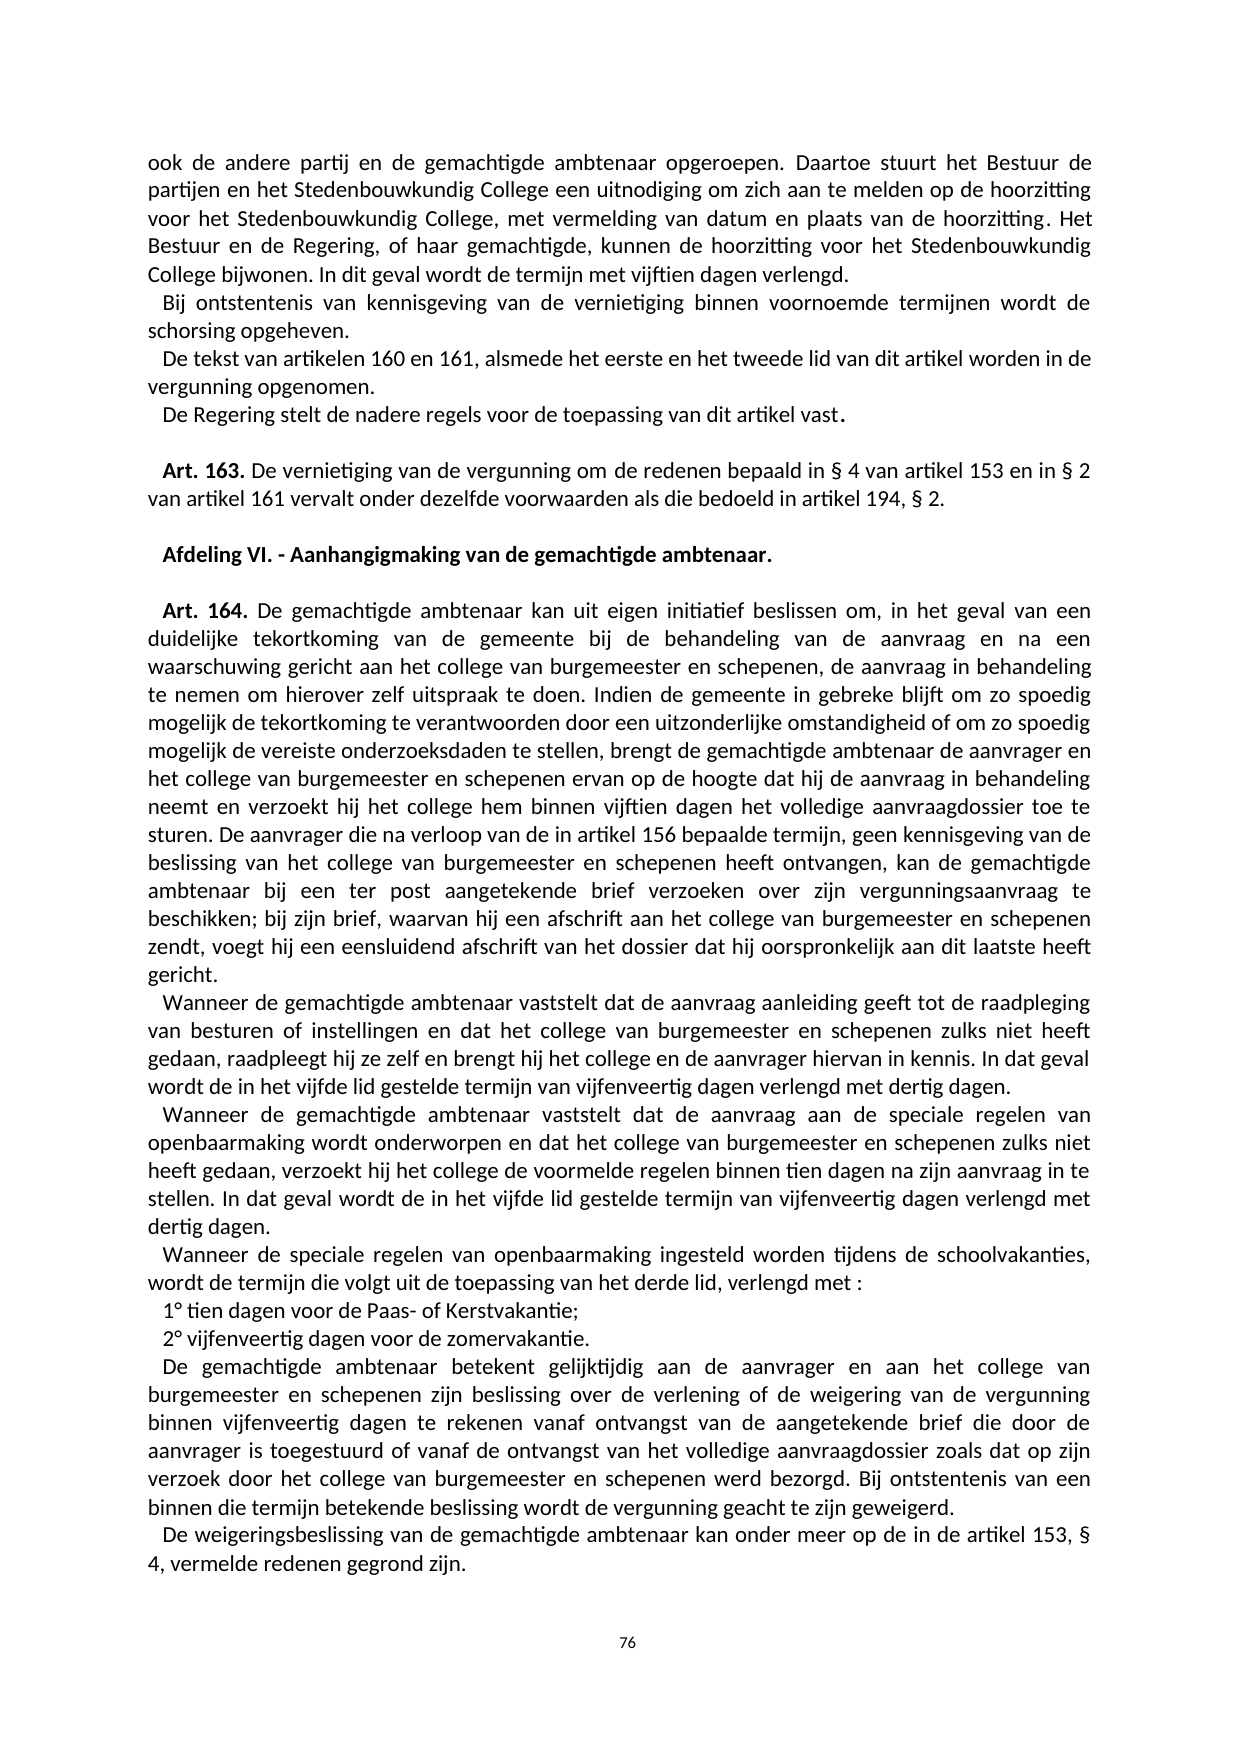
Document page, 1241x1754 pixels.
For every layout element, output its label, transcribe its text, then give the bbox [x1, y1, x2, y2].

text Art. 164. De gemachtigde ambtenaar kan uit eigen initiatief beslissen om, in het geval van een duidelijke tekortkoming van de gemeente bij de behandeling van de aanvraag en na een waarschuwing gericht aan het college van burgemeester en schepenen, de aanvraag in behandeling te nemen om hierover zelf uitspraak te doen. Indien de gemeente in gebreke blijft om zo spoedig mogelijk de tekortkoming te verantwoorden door een uitzonderlijke omstandigheid of om zo spoedig mogelijk de vereiste onderzoeksdaden te stellen, brengt de gemachtigde ambtenaar de aanvrager en het college van burgemeester en schepenen ervan op de hoogte dat hij de aanvraag in behandeling neemt en verzoekt hij het college hem binnen vijftien dagen het volledige aanvraagdossier toe te sturen. De aanvrager die na verloop van de in artikel 156 bepaalde termijn, geen kennisgeving van de beslissing van het college van burgemeester en schepenen heeft ontvangen, kan de gemachtigde ambtenaar bij een ter post aangetekende brief verzoeken over zijn vergunningsaanvraag te beschikken; bij zijn brief, waarvan hij een afschrift aan het college van burgemeester en schepenen zendt, voegt hij een eensluidend afschrift van het dossier dat hij oorspronkelijk aan dit laatste heeft gericht. [148, 596, 1093, 988]
text De weigeringsbeslissing van de gemachtigde ambtenaar kan onder meer op de in de artikel 153, § 4, vermelde redenen gegrond zijn. [148, 1521, 1093, 1577]
text Bij ontstentenis van kennisgeving van de vernietiging binnen voornoemde termijnen wordt de schorsing opgeheven. [148, 288, 1093, 344]
text Art. 163. De vernietiging van de vergunning om de redenen bepaald in § 4 van artikel 153 en in § 2 van artikel 161 vervalt onder dezelfde voorwaarden als die bedoeld in artikel 194, § 2. [148, 456, 1093, 512]
text 2° vijfenveertig dagen voor de zomervakantie. [148, 1324, 1093, 1352]
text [148, 148, 1093, 288]
text Wanneer de speciale regelen van openbaarmaking ingesteld worden tijdens de schoolvakanties, wordt de termijn die volgt uit de toepassing van het derde lid, verlengd met : [148, 1240, 1093, 1296]
text Wanneer de gemachtigde ambtenaar vaststelt dat de aanvraag aan de speciale regelen van openbaarmaking wordt onderworpen en dat het college van burgemeester en schepenen zulks niet heeft gedaan, verzoekt hij het college de voormelde regelen binnen tien dagen na zijn aanvraag in te stellen. In dat geval wordt de in het vijfde lid gestelde termijn van vijfenveertig dagen verlengd met dertig dagen. [148, 1100, 1093, 1240]
text De tekst van artikelen 160 en 161, alsmede het eerste en het tweede lid van dit artikel worden in de vergunning opgenomen. [148, 344, 1093, 400]
text De gemachtigde ambtenaar betekent gelijktijdig aan de aanvrager en aan het college van burgemeester en schepenen zijn beslissing over de verlening of de weigering van de vergunning binnen vijfenveertig dagen te rekenen vanaf ontvangst van de aangetekende brief die door de aanvrager is toegestuurd of vanaf de ontvangst van het volledige aanvraagdossier zoals dat op zijn verzoek door het college van burgemeester en schepenen werd bezorgd. Bij ontstentenis van een binnen die termijn betekende beslissing wordt de vergunning geacht te zijn geweigerd. [148, 1352, 1093, 1521]
text 1° tien dagen voor de Paas- of Kerstvakantie; [148, 1296, 1093, 1324]
subtitle Afdeling VI. - Aanhangigmaking van de gemachtigde ambtenaar. [148, 540, 1093, 568]
text De Regering stelt de nadere regels voor de toepassing van dit artikel vast. [148, 400, 1093, 428]
text Wanneer de gemachtigde ambtenaar vaststelt dat de aanvraag aanleiding geeft tot de raadpleging van besturen of instellingen en dat het college van burgemeester en schepenen zulks niet heeft gedaan, raadpleegt hij ze zelf en brengt hij het college en de aanvrager hiervan in kennis. In dat geval wordt de in het vijfde lid gestelde termijn van vijfenveertig dagen verlengd met dertig dagen. [148, 988, 1093, 1100]
